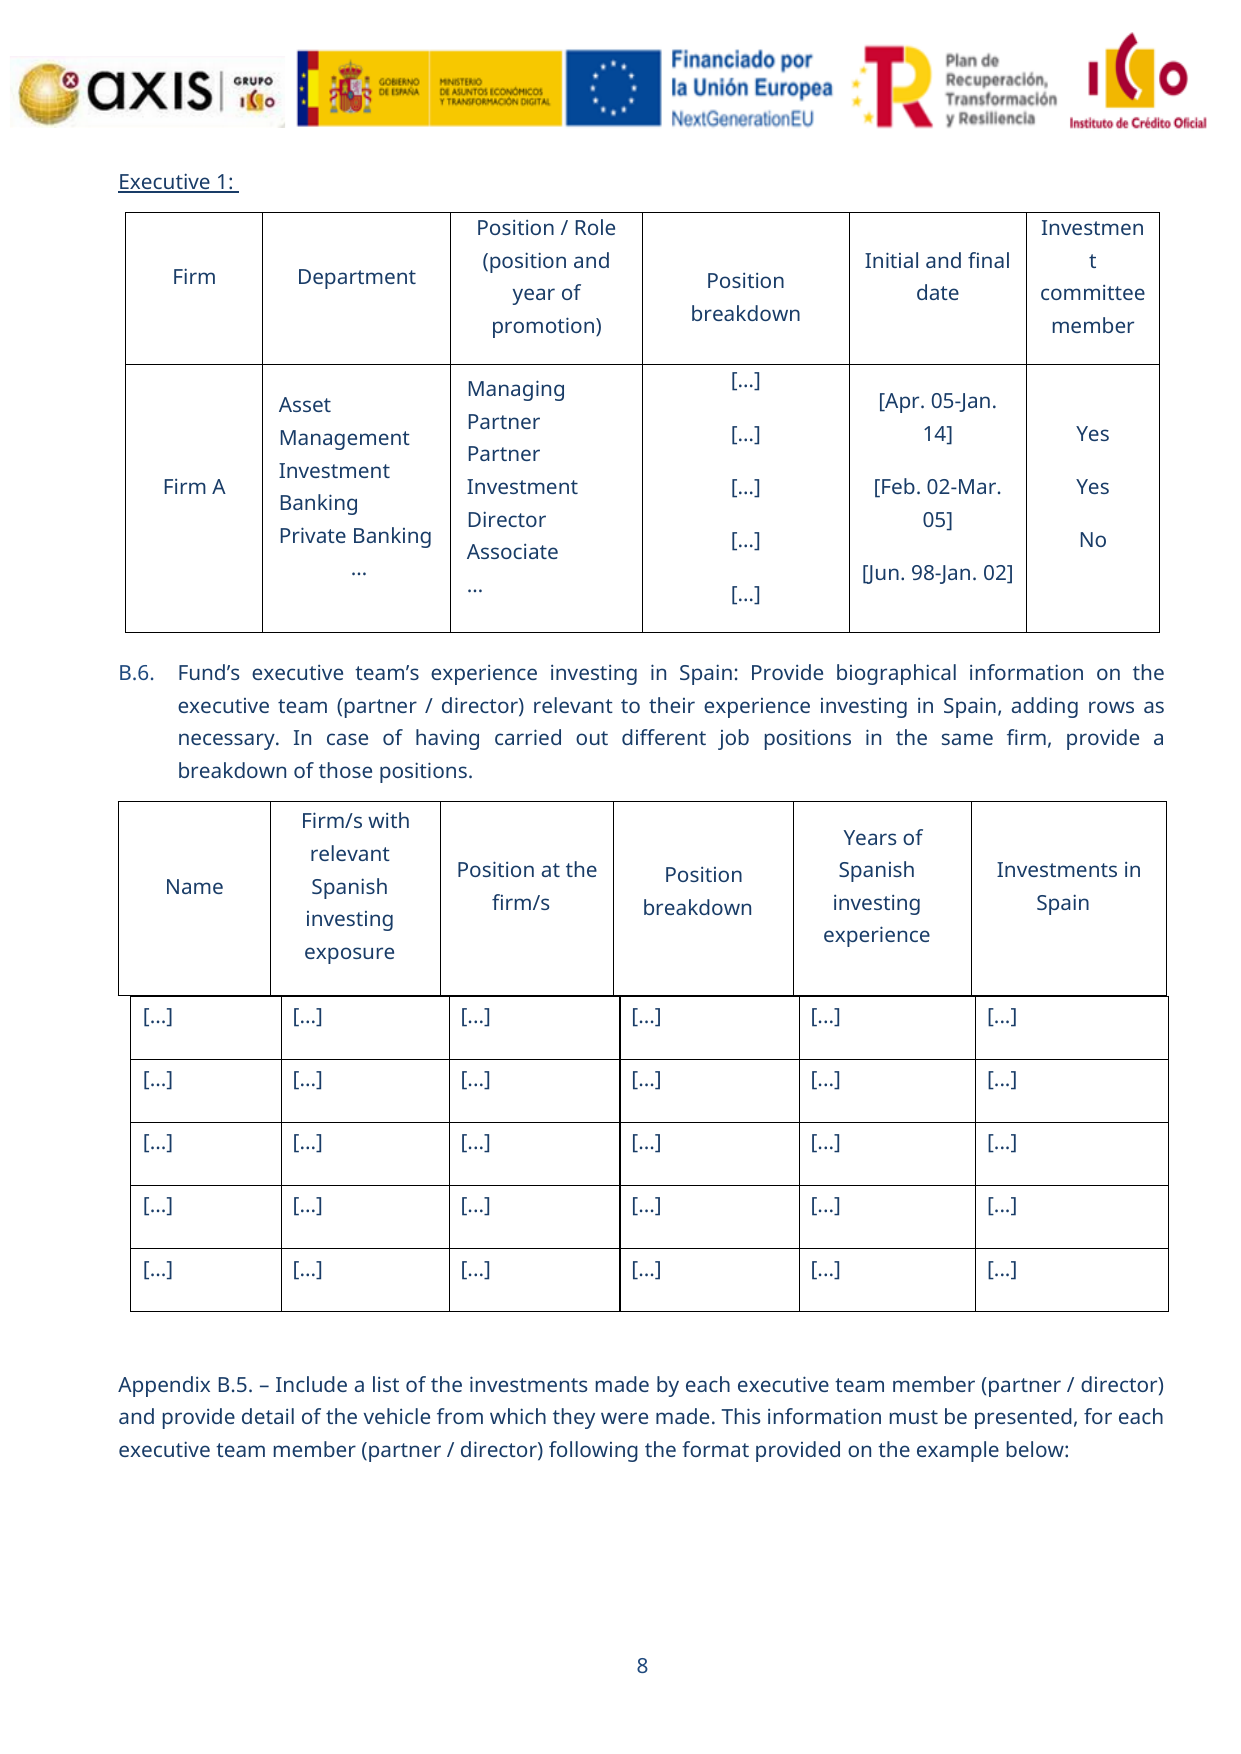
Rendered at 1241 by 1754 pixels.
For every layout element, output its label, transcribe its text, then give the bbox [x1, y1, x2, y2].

table_cell [...] [131, 1060, 281, 1122]
table_cell [...] [621, 1060, 799, 1122]
table_cell [...] [131, 1186, 281, 1248]
table_header [...] [450, 997, 619, 1059]
list Executive 1: [118, 167, 1167, 196]
table_cell [Apr. 05-Jan. 14] [Feb. 02-Mar. 05] [Jun. 98-Jan. 02] [850, 365, 1026, 632]
table_cell Managing Partner Partner Investment Director Associate … [451, 365, 642, 632]
table_header Position breakdown [614, 802, 793, 994]
table_header Investments in Spain [972, 802, 1166, 994]
table_cell [...] [131, 1249, 281, 1311]
table_cell Asset Management Investment Banking Private Banking … [263, 365, 450, 632]
table_cell [...] [282, 1249, 449, 1311]
list Appendix B.5. – Include a list of the investments made by each executive team member (partner / director) and provide detail of the vehicle from which they were made. This information must be presented, for each executive team member (partner / director) following the format provided on the example below: [118, 1370, 1167, 1463]
table_cell Yes Yes No [1027, 365, 1159, 632]
table_header Position / Role (position and year of promotion) [451, 213, 642, 364]
table_header [...] [976, 997, 1168, 1059]
table_cell [...] [800, 1249, 975, 1311]
table_cell [...] [282, 1186, 449, 1248]
table_cell [...] [450, 1123, 619, 1185]
table_header Department [263, 213, 450, 364]
table_header [...] [131, 997, 281, 1059]
table_cell [...] [282, 1123, 449, 1185]
table_cell [...] [282, 1060, 449, 1122]
picture [290, 31, 1230, 141]
table_cell […] […] […] […] […] [643, 365, 849, 632]
table_cell [...] [976, 1123, 1168, 1185]
table_header Investment committee member [1027, 213, 1159, 364]
table_cell [...] [450, 1186, 619, 1248]
picture [9, 56, 286, 128]
table_cell [...] [621, 1123, 799, 1185]
table_cell [...] [450, 1249, 619, 1311]
table_header Position breakdown [643, 213, 849, 364]
table_cell [...] [800, 1123, 975, 1185]
list Fund’s executive team’s experience investing in Spain: Provide biographical information on the executive team (partner / director) relevant to their experience investing in Spain, adding rows as necessary. In case of having carried out different job positions in the same firm, provide a breakdown of those positions. [118, 658, 1167, 784]
table_header [...] [282, 997, 449, 1059]
table_cell [...] [621, 1186, 799, 1248]
table_cell Firm A [126, 365, 262, 632]
table_cell [...] [800, 1186, 975, 1248]
table_cell [...] [800, 1060, 975, 1122]
table_header [...] [800, 997, 975, 1059]
table_header Initial and final date [850, 213, 1026, 364]
table_cell [...] [976, 1249, 1168, 1311]
table_cell [...] [450, 1060, 619, 1122]
table_header Name [119, 802, 270, 994]
table_header Years of Spanish investing experience [794, 802, 971, 994]
table_header Firm/s with relevant Spanish investing exposure [271, 802, 440, 994]
table_cell [...] [976, 1060, 1168, 1122]
table_cell [...] [621, 1249, 799, 1311]
table_header Position at the firm/s [441, 802, 613, 994]
table_header Firm [126, 213, 262, 364]
table_cell [...] [976, 1186, 1168, 1248]
table_header [...] [621, 997, 799, 1059]
table_cell [...] [131, 1123, 281, 1185]
